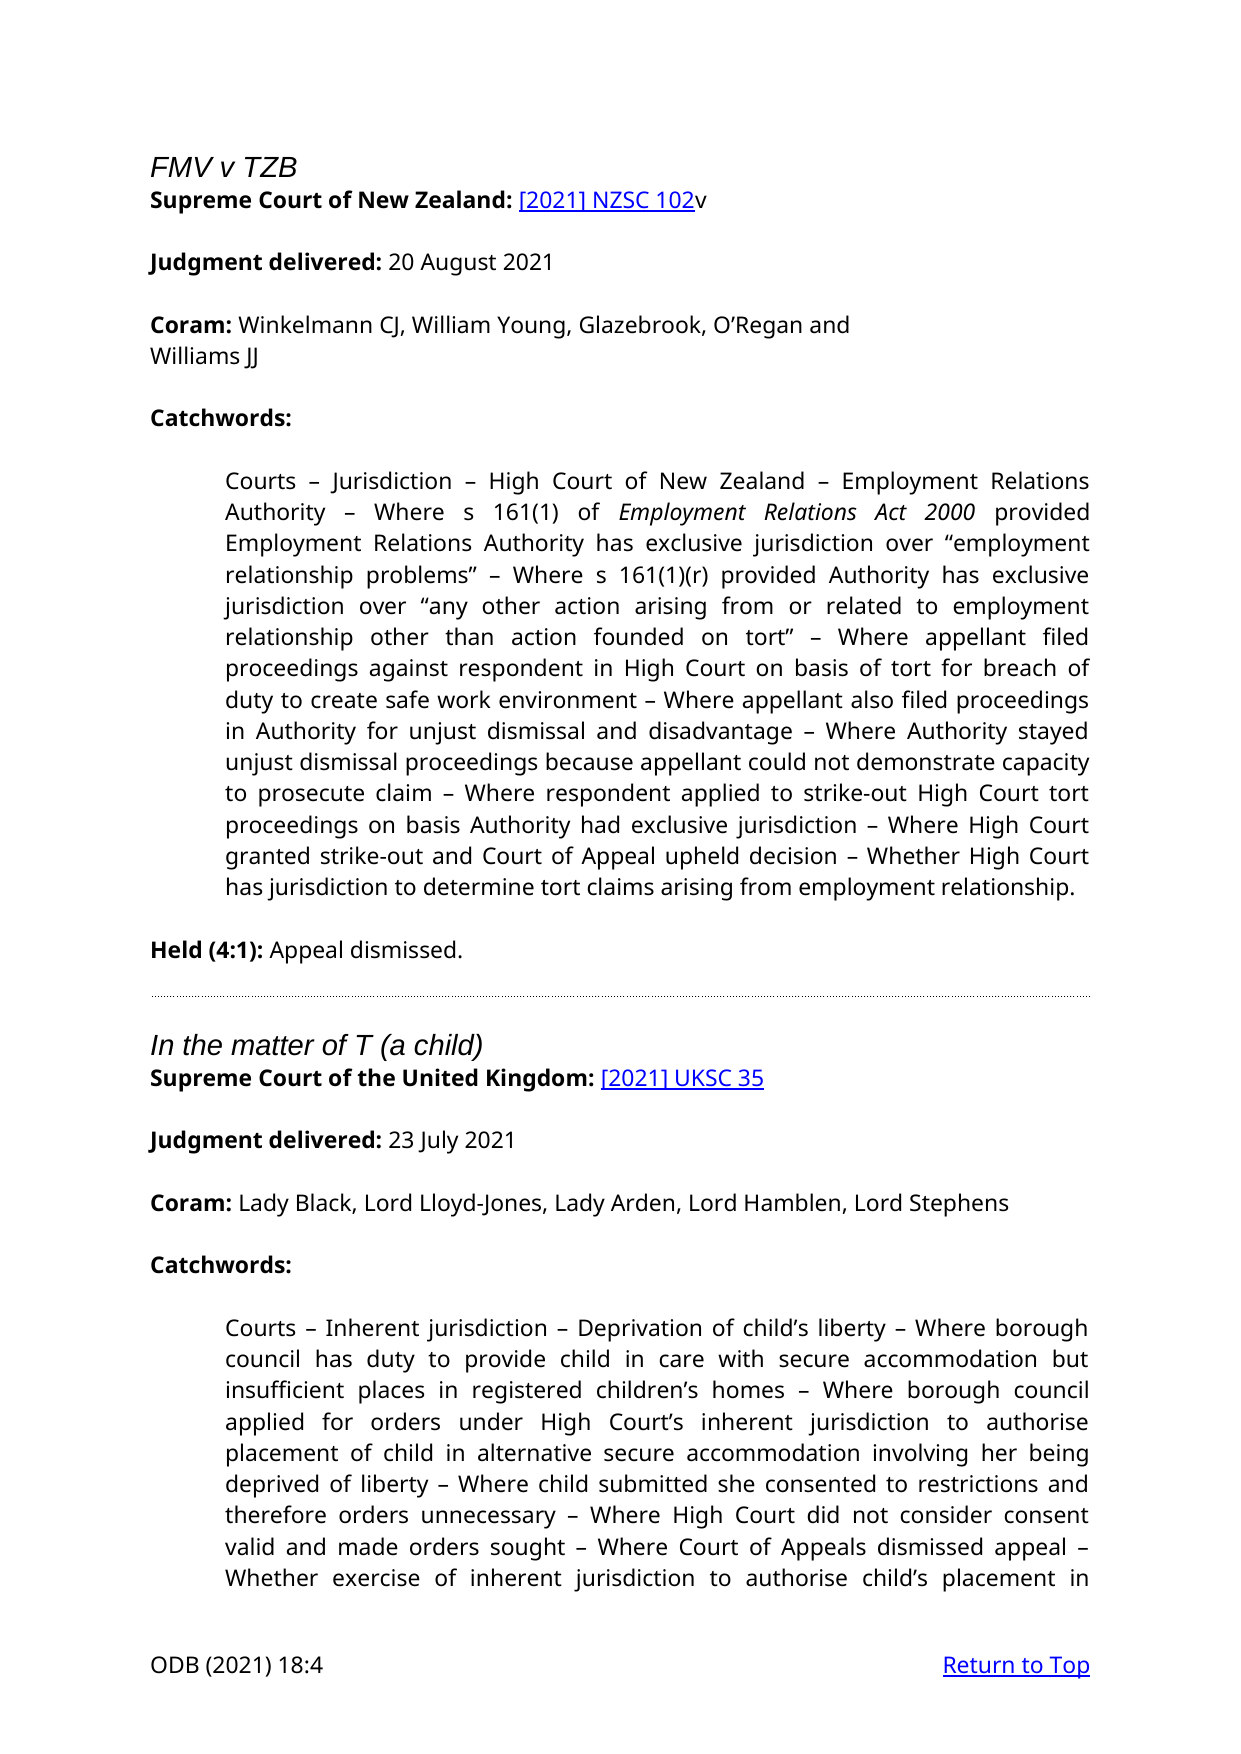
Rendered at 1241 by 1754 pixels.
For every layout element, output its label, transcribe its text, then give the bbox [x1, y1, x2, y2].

subtitle FMV v TZB [150, 150, 1090, 183]
text Held (4:1): Appeal dismissed. [150, 933, 1090, 965]
text Williams JJ [150, 340, 1090, 371]
text Judgment delivered: 20 August 2021 [150, 246, 1090, 277]
text Courts – Jurisdiction – High Court of New Zealand – Employment Relations Authority – Where s 161(1) of Employment Relations Act 2000 provided Employment Relations Authority has exclusive jurisdiction over “employment relationship problems” – Where s 161(1)(r) provided Authority has exclusive jurisdiction over “any other action arising from or related to employment relationship other than action founded on tort” – Where appellant filed proceedings against respondent in High Court on basis of tort for breach of duty to create safe work environment – Where appellant also filed proceedings in Authority for unjust dismissal and disadvantage – Where Authority stayed unjust dismissal proceedings because appellant could not demonstrate capacity to prosecute claim – Where respondent applied to strike-out High Court tort proceedings on basis Authority had exclusive jurisdiction – Where High Court granted strike-out and Court of Appeal upheld decision – Whether High Court has jurisdiction to determine tort claims arising from employment relationship. [225, 465, 1090, 902]
subtitle In the matter of T (a child) [150, 1028, 1090, 1062]
text Supreme Court of New Zealand: [2021] NZSC 102v [150, 183, 1090, 215]
text Catchwords: [150, 1249, 1090, 1281]
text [225, 1312, 1090, 1593]
text Coram: Winkelmann CJ, William Young, Glazebrook, O’Regan and [150, 308, 1090, 340]
text Catchwords: [150, 402, 1090, 433]
text Supreme Court of the United Kingdom: [2021] UKSC 35 [150, 1062, 1090, 1093]
text Judgment delivered: 23 July 2021 [150, 1124, 1090, 1156]
text Coram: Lady Black, Lord Lloyd-Jones, Lady Arden, Lord Hamblen, Lord Stephens [150, 1187, 1090, 1218]
